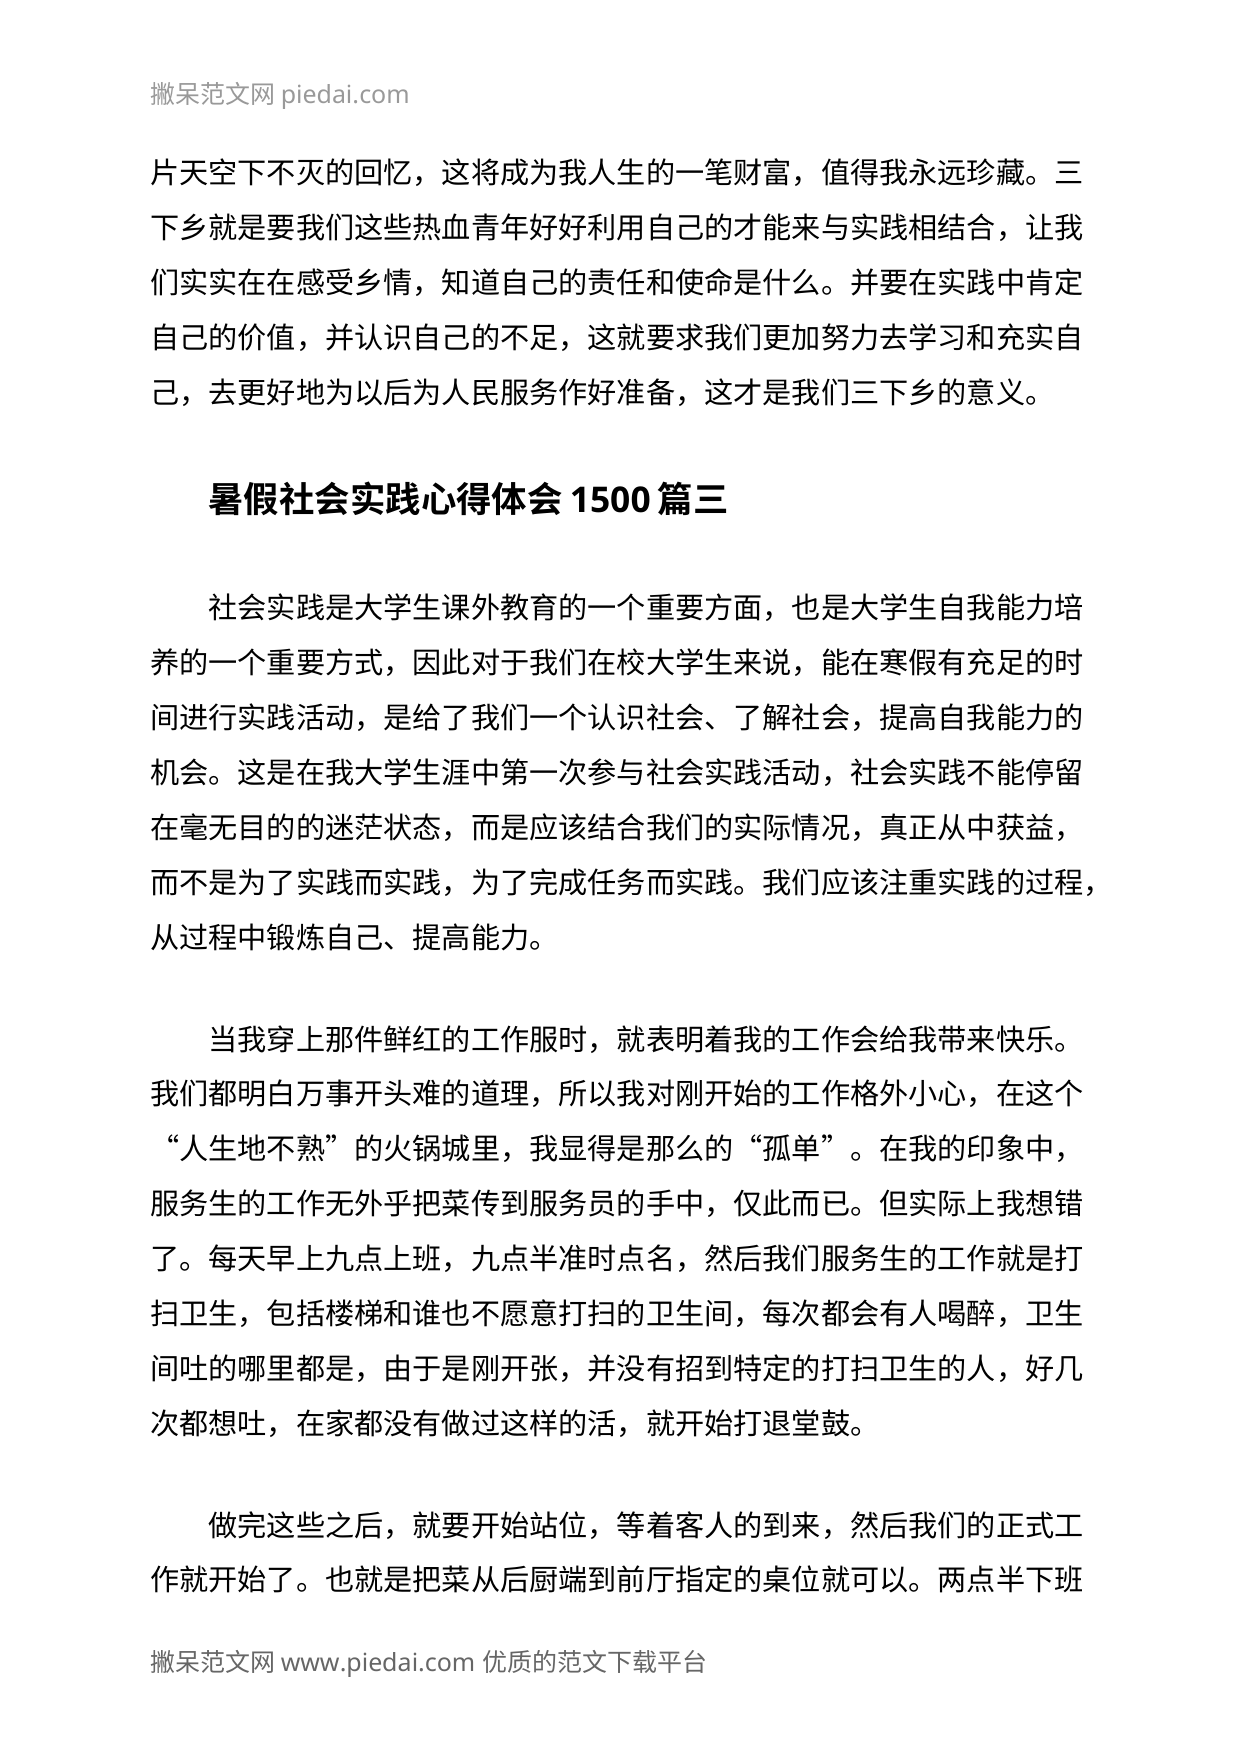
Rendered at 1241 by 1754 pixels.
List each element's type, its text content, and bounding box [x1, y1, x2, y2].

text 社会实践是大学生课外教育的一个重要方面，也是大学生自我能力培养的一个重要方式，因此对于我们在校大学生来说，能在寒假有充足的时间进行实践活动，是给了我们一个认识社会、了解社会，提高自我能力的机会。这是在我大学生涯中第一次参与社会实践活动，社会实践不能停留在毫无目的的迷茫状态，而是应该结合我们的实际情况，真正从中获益，而不是为了实践而实践，为了完成任务而实践。我们应该注重实践的过程，从过程中锻炼自己、提高能力。 [150, 585, 1090, 957]
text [150, 150, 1090, 412]
text 当我穿上那件鲜红的工作服时，就表明着我的工作会给我带来快乐。我们都明白万事开头难的道理，所以我对刚开始的工作格外小心，在这个“人生地不熟”的火锅城里，我显得是那么的“孤单”。在我的印象中，服务生的工作无外乎把菜传到服务员的手中，仅此而已。但实际上我想错了。每天早上九点上班，九点半准时点名，然后我们服务生的工作就是打扫卫生，包括楼梯和谁也不愿意打扫的卫生间，每次都会有人喝醉，卫生间吐的哪里都是，由于是刚开张，并没有招到特定的打扫卫生的人，好几次都想吐，在家都没有做过这样的活，就开始打退堂鼓。 [150, 1016, 1090, 1443]
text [150, 1502, 1090, 1599]
text 暑假社会实践心得体会1500篇三 [150, 471, 1090, 523]
